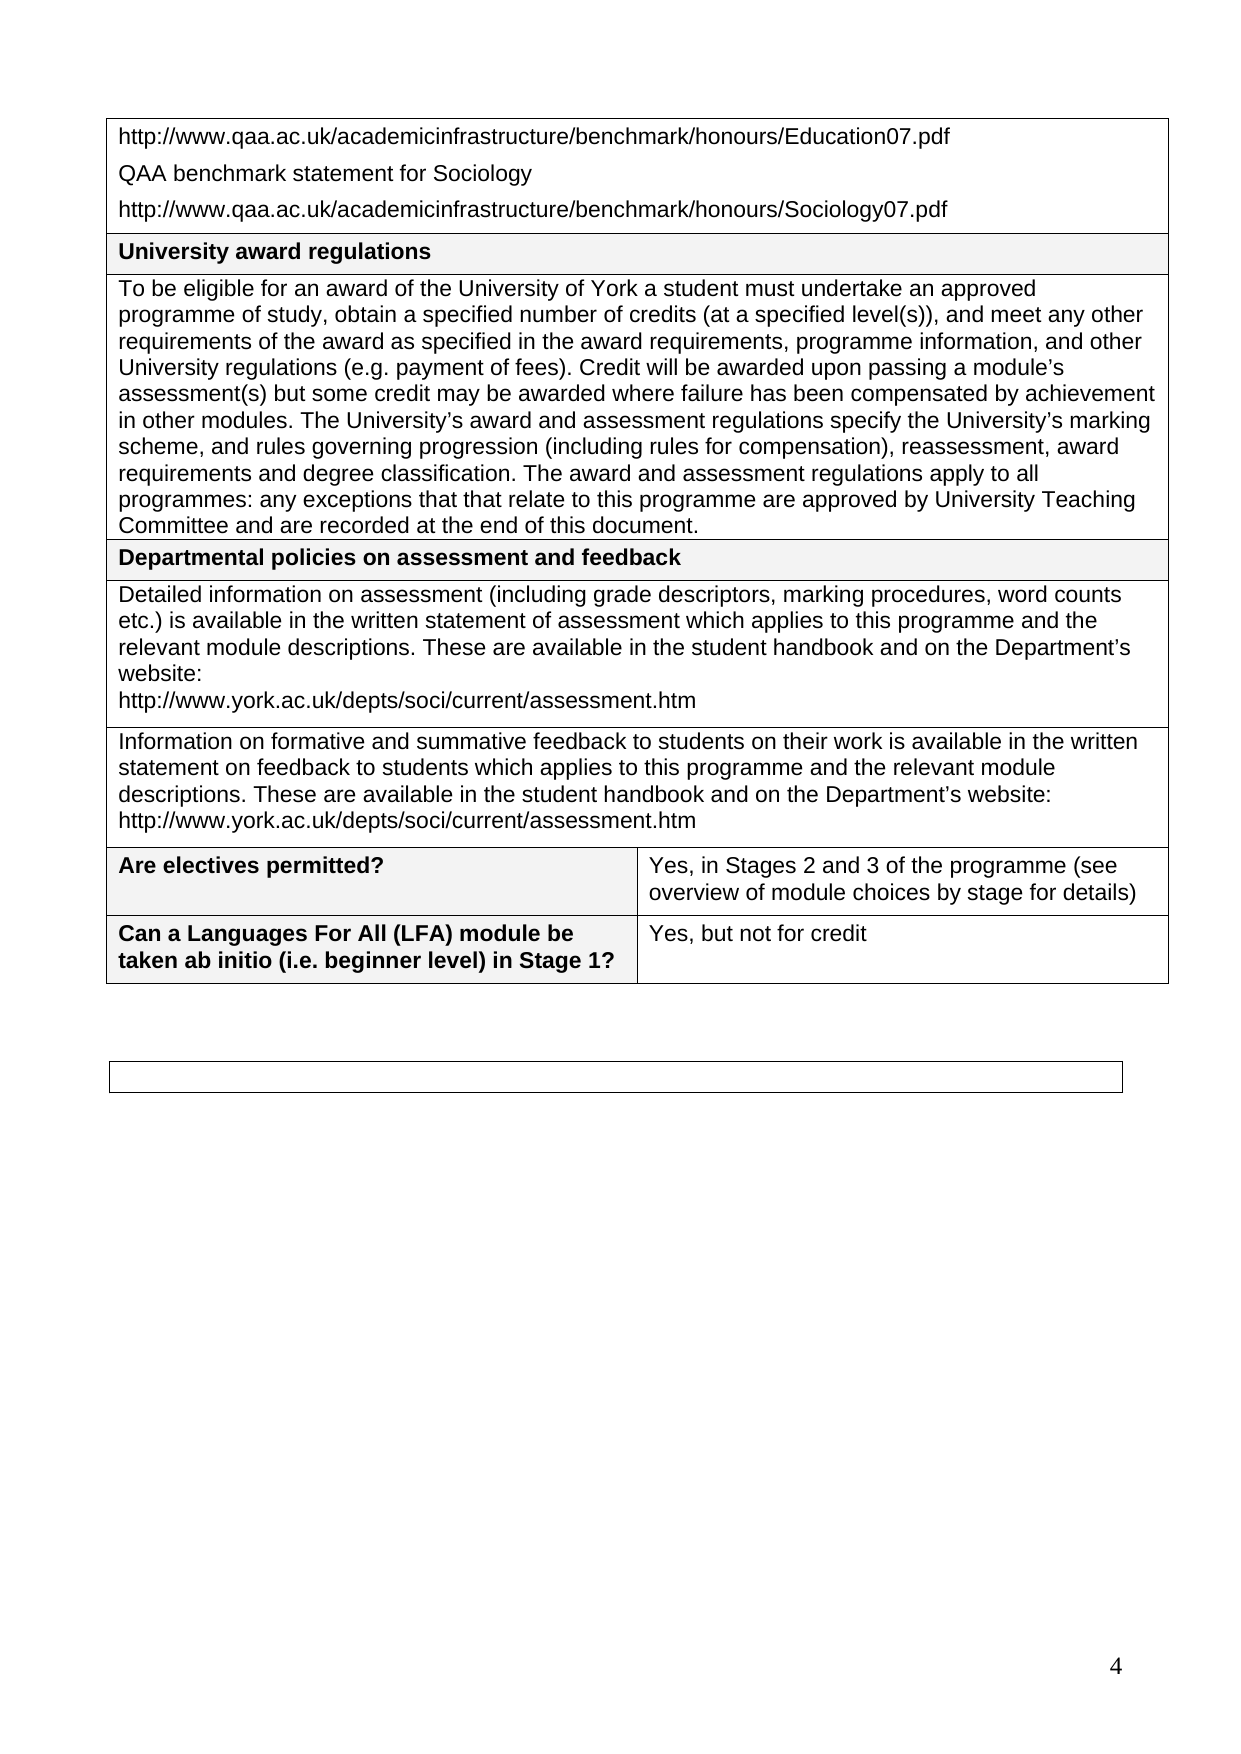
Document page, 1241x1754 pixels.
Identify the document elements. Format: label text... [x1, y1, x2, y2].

table_cell http://www.york.ac.uk/depts/soci/current/assessment.htm [107, 807, 1168, 847]
table_cell University award regulations [107, 234, 1168, 274]
table_cell Departmental policies on assessment and feedback [107, 540, 1168, 580]
table_cell Yes, but not for credit [638, 916, 1168, 983]
table_cell Information on formative and summative feedback to students on their work is available in the written statement on feedback to students which applies to this programme and the relevant module descriptions. These are available in the student handbook and on the Department’s website: [107, 728, 1168, 807]
table_cell http://www.york.ac.uk/depts/soci/current/assessment.htm [107, 687, 1168, 727]
table_cell Detailed information on assessment (including grade descriptors, marking procedures, word counts etc.) is available in the written statement of assessment which applies to this programme and the relevant module descriptions. These are available in the student handbook and on the Department’s website: [107, 581, 1168, 687]
table_cell To be eligible for an award of the University of York a student must undertake an approved programme of study, obtain a specified number of credits (at a specified level(s)), and meet any other requirements of the award as specified in the award requirements, programme information, and other University regulations (e.g. payment of fees). Credit will be awarded upon passing a module’s assessment(s) but some credit may be awarded where failure has been compensated by achievement in other modules. The University’s award and assessment regulations specify the University’s marking scheme, and rules governing progression (including rules for compensation), reassessment, award requirements and degree classification. The award and assessment regulations apply to all programmes: any exceptions that that relate to this programme are approved by University Teaching Committee and are recorded at the end of this document. [107, 275, 1168, 538]
table_cell Are electives permitted? [107, 848, 637, 915]
table_cell Can a Languages For All (LFA) module be taken ab initio (i.e. beginner level) in Stage 1? [107, 916, 637, 983]
table_cell Yes, in Stages 2 and 3 of the programme (see overview of module choices by stage for details) [638, 848, 1168, 915]
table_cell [107, 119, 1168, 232]
